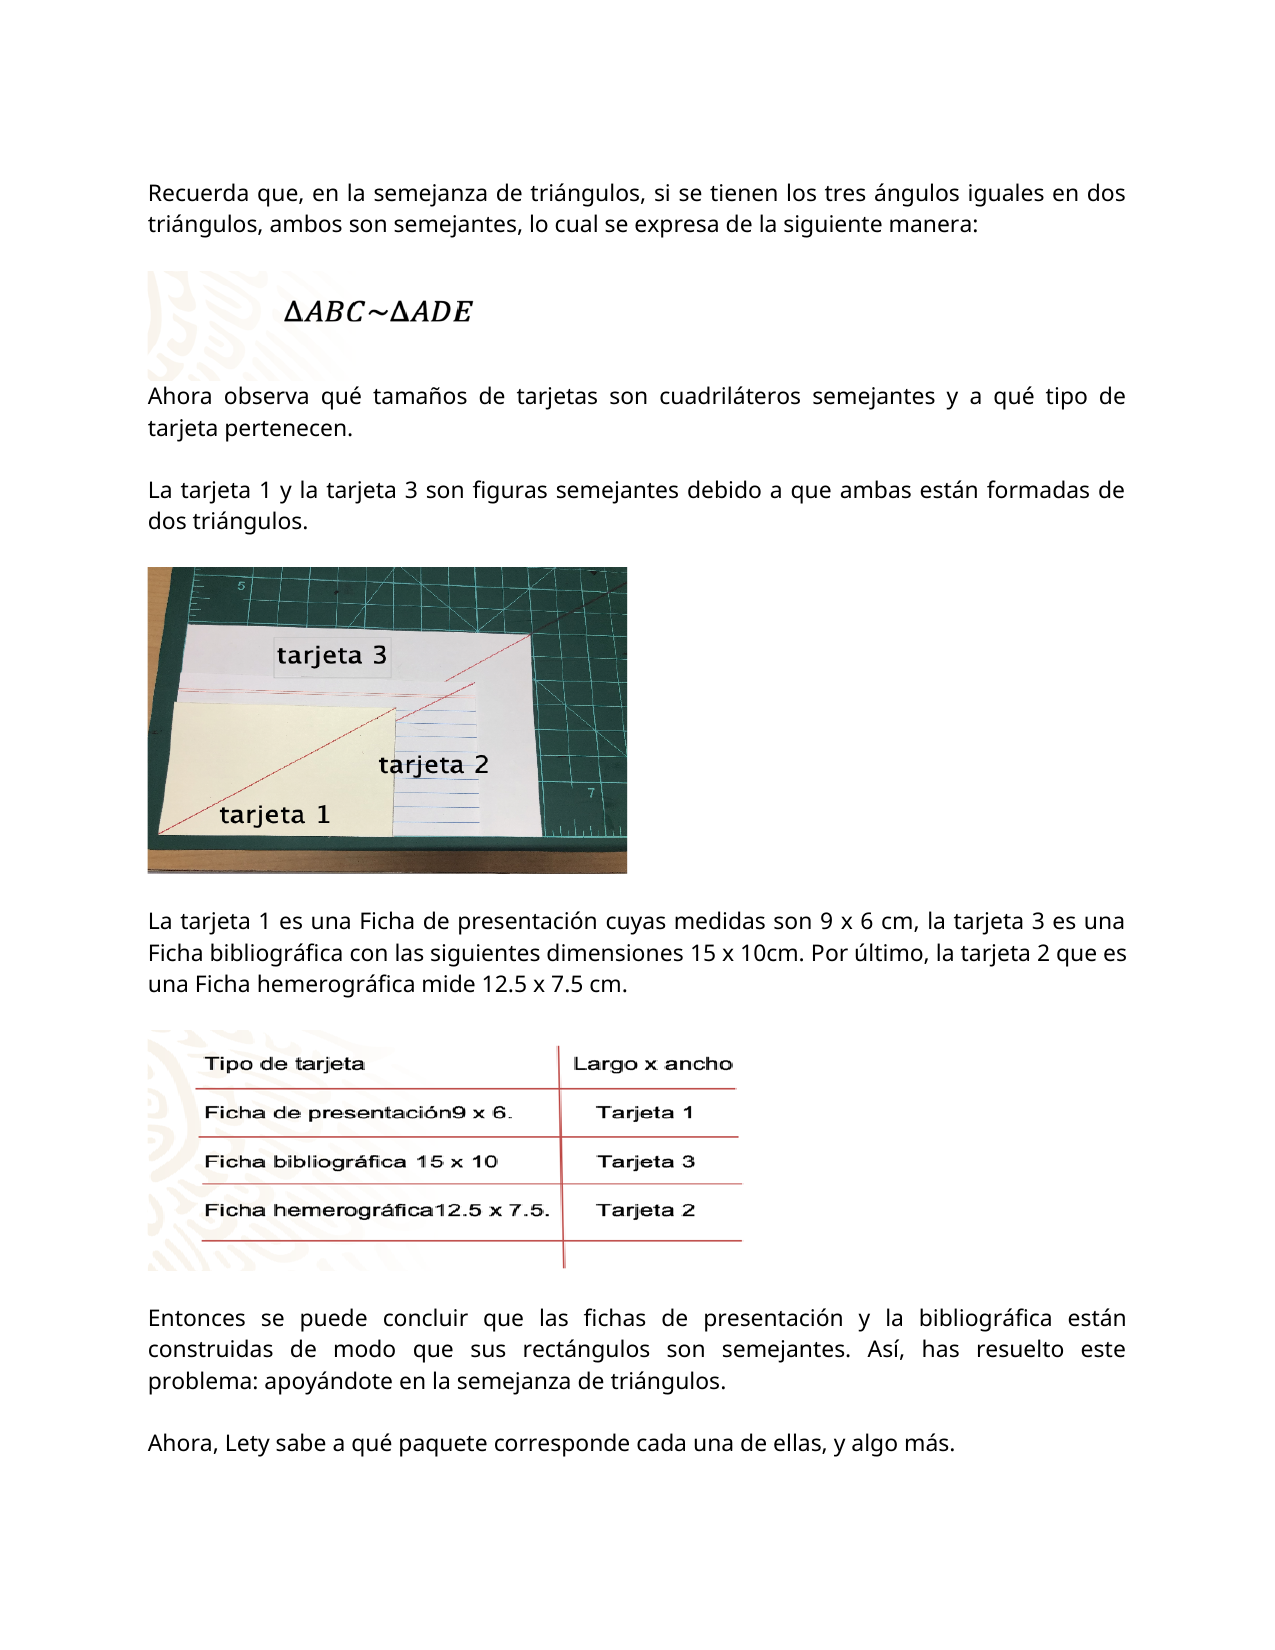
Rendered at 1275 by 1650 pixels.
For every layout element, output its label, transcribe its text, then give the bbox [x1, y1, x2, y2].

text La tarjeta 1 y la tarjeta 3 son figuras semejantes debido a que ambas están formadas de dos triángulos. [148, 474, 1127, 537]
text Ahora observa qué tamaños de tarjetas son cuadriláteros semejantes y a qué tipo de tarjeta pertenecen. [148, 380, 1127, 443]
picture [147, 1030, 783, 1271]
text Recuerda que, en la semejanza de triángulos, si se tienen los tres ángulos iguales en dos triángulos, ambos son semejantes, lo cual se expresa de la siguiente manera: [148, 177, 1127, 240]
text Ahora, Lety sabe a qué paquete corresponde cada una de ellas, y algo más. [148, 1427, 1127, 1458]
picture [147, 271, 614, 381]
text Entonces se puede concluir que las fichas de presentación y la bibliográfica están construidas de modo que sus rectángulos son semejantes. Así, has resuelto este problema: apoyándote en la semejanza de triángulos. [148, 1302, 1127, 1396]
picture [147, 567, 628, 874]
text La tarjeta 1 es una Ficha de presentación cuyas medidas son 9 x 6 cm, la tarjeta 3 es una Ficha bibliográfica con las siguientes dimensiones 15 x 10cm. Por último, la tarjeta 2 que es una Ficha hemerográfica mide 12.5 x 7.5 cm. [148, 905, 1127, 999]
